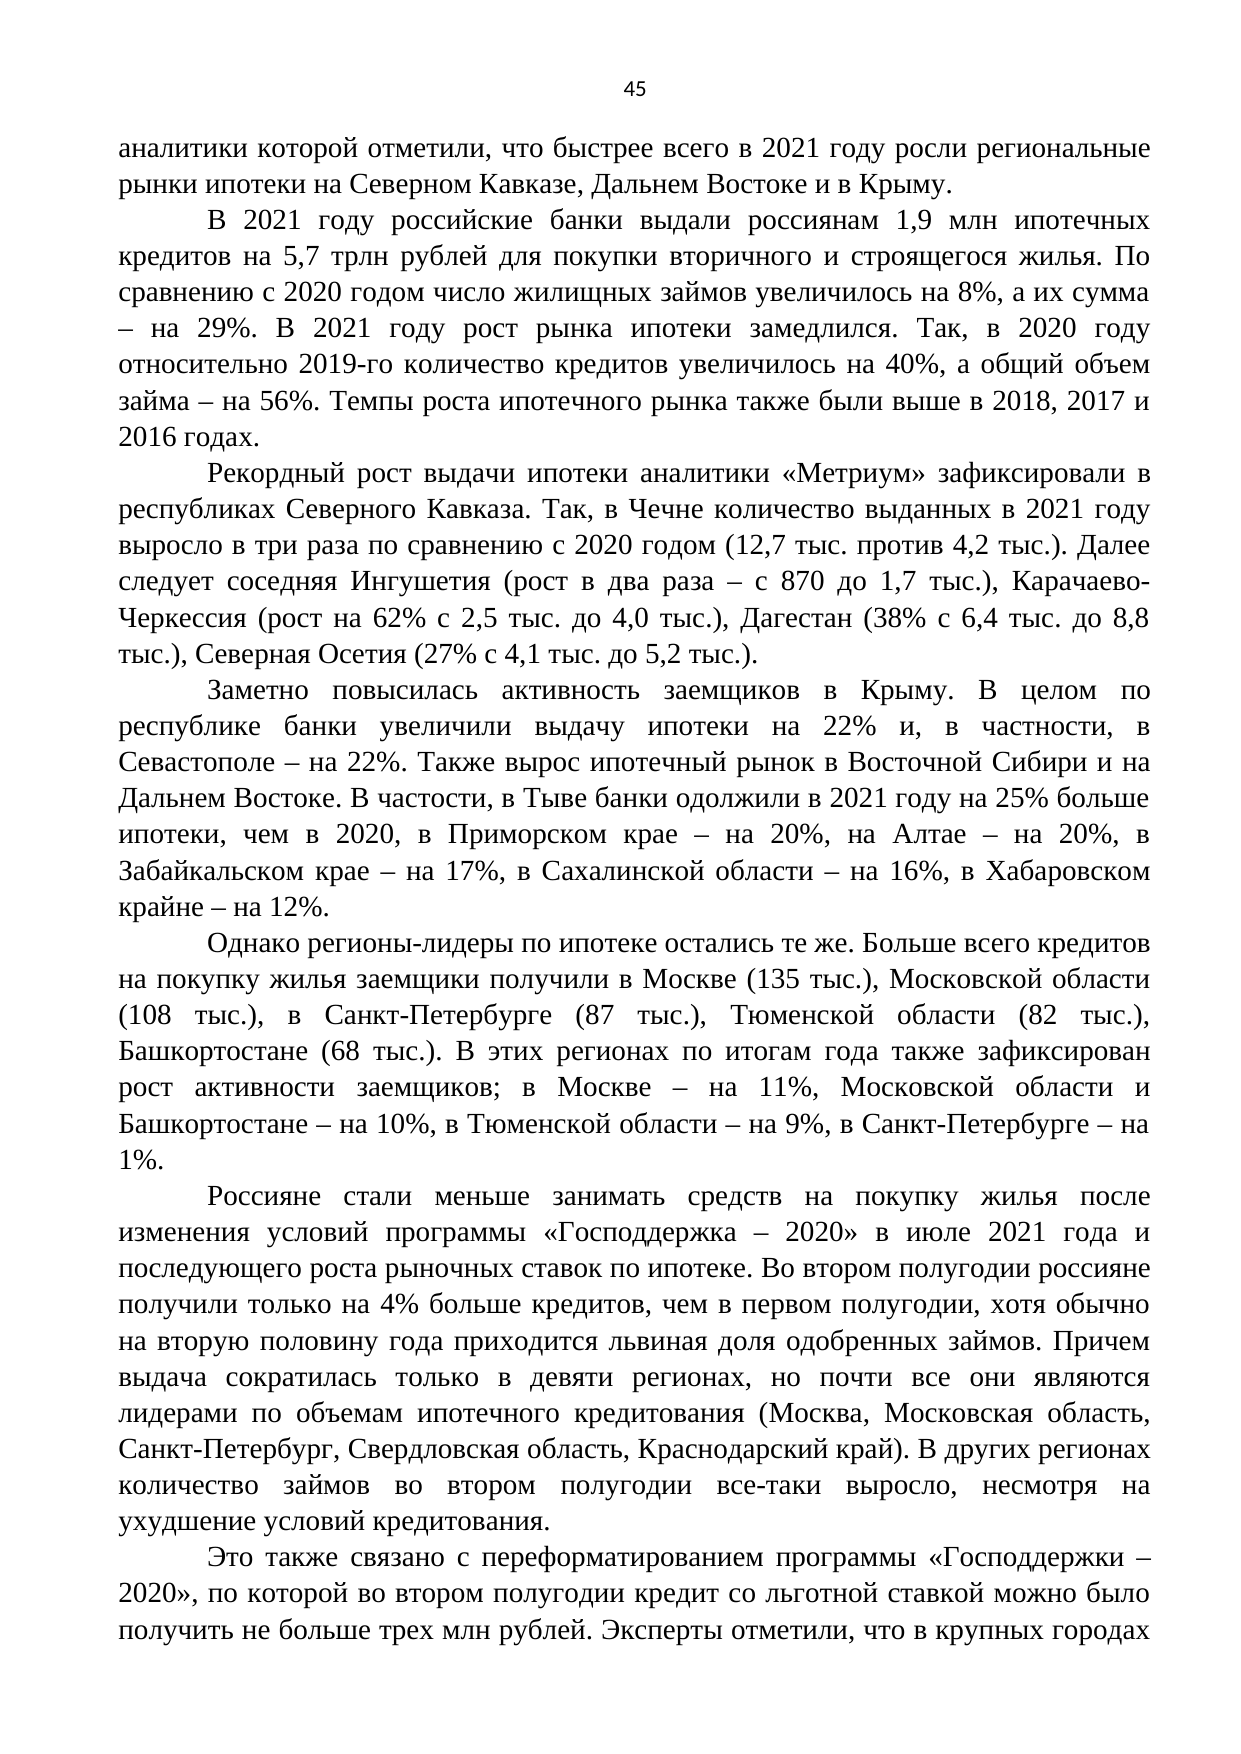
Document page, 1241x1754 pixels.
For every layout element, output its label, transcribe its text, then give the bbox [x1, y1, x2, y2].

text Россияне стали меньше занимать средств на покупку жилья после изменения условий программы «Господдержка – 2020» в июле 2021 года и последующего роста рыночных ставок по ипотеке. Во втором полугодии россияне получили только на 4% больше кредитов, чем в первом полугодии, хотя обычно на вторую половину года приходится львиная доля одобренных займов. Причем выдача сократилась только в девяти регионах, но почти все они являются лидерами по объемам ипотечного кредитования (Москва, Московская область, Санкт-Петербург, Свердловская область, Краснодарский край). В других регионах количество займов во втором полугодии все-таки выросло, несмотря на ухудшение условий кредитования. [118, 1178, 1152, 1537]
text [118, 130, 1152, 199]
text Однако регионы-лидеры по ипотеке остались те же. Больше всего кредитов на покупку жилья заемщики получили в Москве (135 тыс.), Московской области (108 тыс.), в Санкт-Петербурге (87 тыс.), Тюменской области (82 тыс.), Башкортостане (68 тыс.). В этих регионах по итогам года также зафиксирован рост активности заемщиков; в Москве – на 11%, Московской области и Башкортостане – на 10%, в Тюменской области – на 9%, в Санкт-Петербурге – на 1%. [118, 925, 1152, 1175]
text В 2021 году российские банки выдали россиянам 1,9 млн ипотечных кредитов на 5,7 трлн рублей для покупки вторичного и строящегося жилья. По сравнению с 2020 годом число жилищных займов увеличилось на 8%, а их сумма – на 29%. В 2021 году рост рынка ипотеки замедлился. Так, в 2020 году относительно 2019-го количество кредитов увеличилось на 40%, а общий объем займа – на 56%. Темпы роста ипотечного рынка также были выше в 2018, 2017 и 2016 годах. [118, 202, 1152, 452]
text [118, 1539, 1152, 1645]
text Заметно повысилась активность заемщиков в Крыму. В целом по республике банки увеличили выдачу ипотеки на 22% и, в частности, в Севастополе – на 22%. Также вырос ипотечный рынок в Восточной Сибири и на Дальнем Востоке. В частости, в Тыве банки одолжили в 2021 году на 25% больше ипотеки, чем в 2020, в Приморском крае – на 20%, на Алтае – на 20%, в Забайкальском крае – на 17%, в Сахалинской области – на 16%, в Хабаровском крайне – на 12%. [118, 672, 1152, 922]
text Рекордный рост выдачи ипотеки аналитики «Метриум» зафиксировали в республиках Северного Кавказа. Так, в Чечне количество выданных в 2021 году выросло в три раза по сравнению с 2020 годом (12,7 тыс. против 4,2 тыс.). Далее следует соседняя Ингушетия (рост в два раза – с 870 до 1,7 тыс.), Карачаево-Черкессия (рост на 62% с 2,5 тыс. до 4,0 тыс.), Дагестан (38% с 6,4 тыс. до 8,8 тыс.), Северная Осетия (27% с 4,1 тыс. до 5,2 тыс.). [118, 455, 1152, 669]
